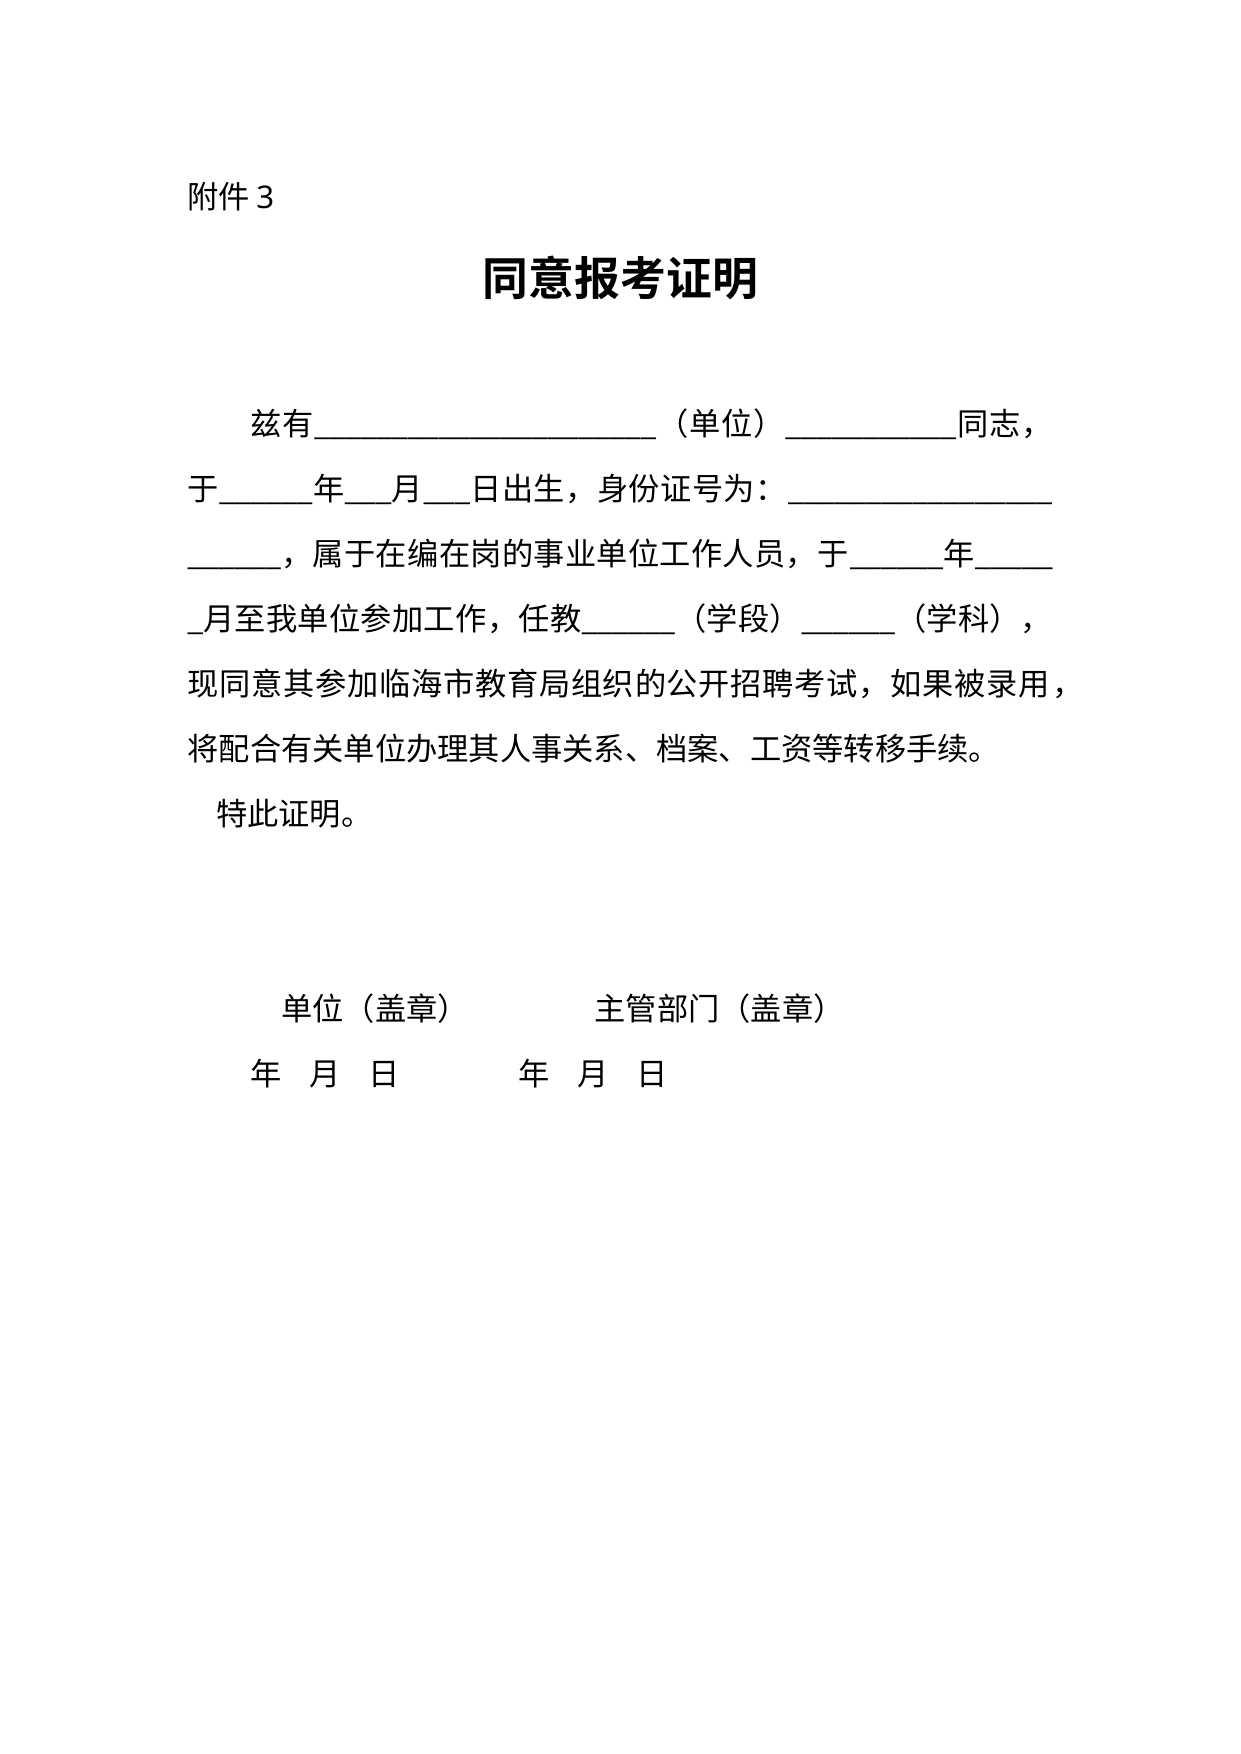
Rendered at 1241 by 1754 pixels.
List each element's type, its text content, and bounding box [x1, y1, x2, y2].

text 特此证明。 [187, 779, 1053, 844]
text 兹有______________________（单位）___________同志，于______年___月___日出生，身份证号为：_______________________，属于在编在岗的事业单位工作人员，于______年______月至我单位参加工作，任教______（学段）______（学科），现同意其参加临海市教育局组织的公开招聘考试，如果被录用，将配合有关单位办理其人事关系、档案、工资等转移手续。 [187, 389, 1053, 779]
text 附件3 [187, 162, 1053, 227]
text 单位（盖章） 主管部门（盖章） [187, 974, 1053, 1039]
text 同意报考证明 [187, 227, 1053, 324]
text 年 月 日 年 月 日 [187, 1039, 1053, 1104]
